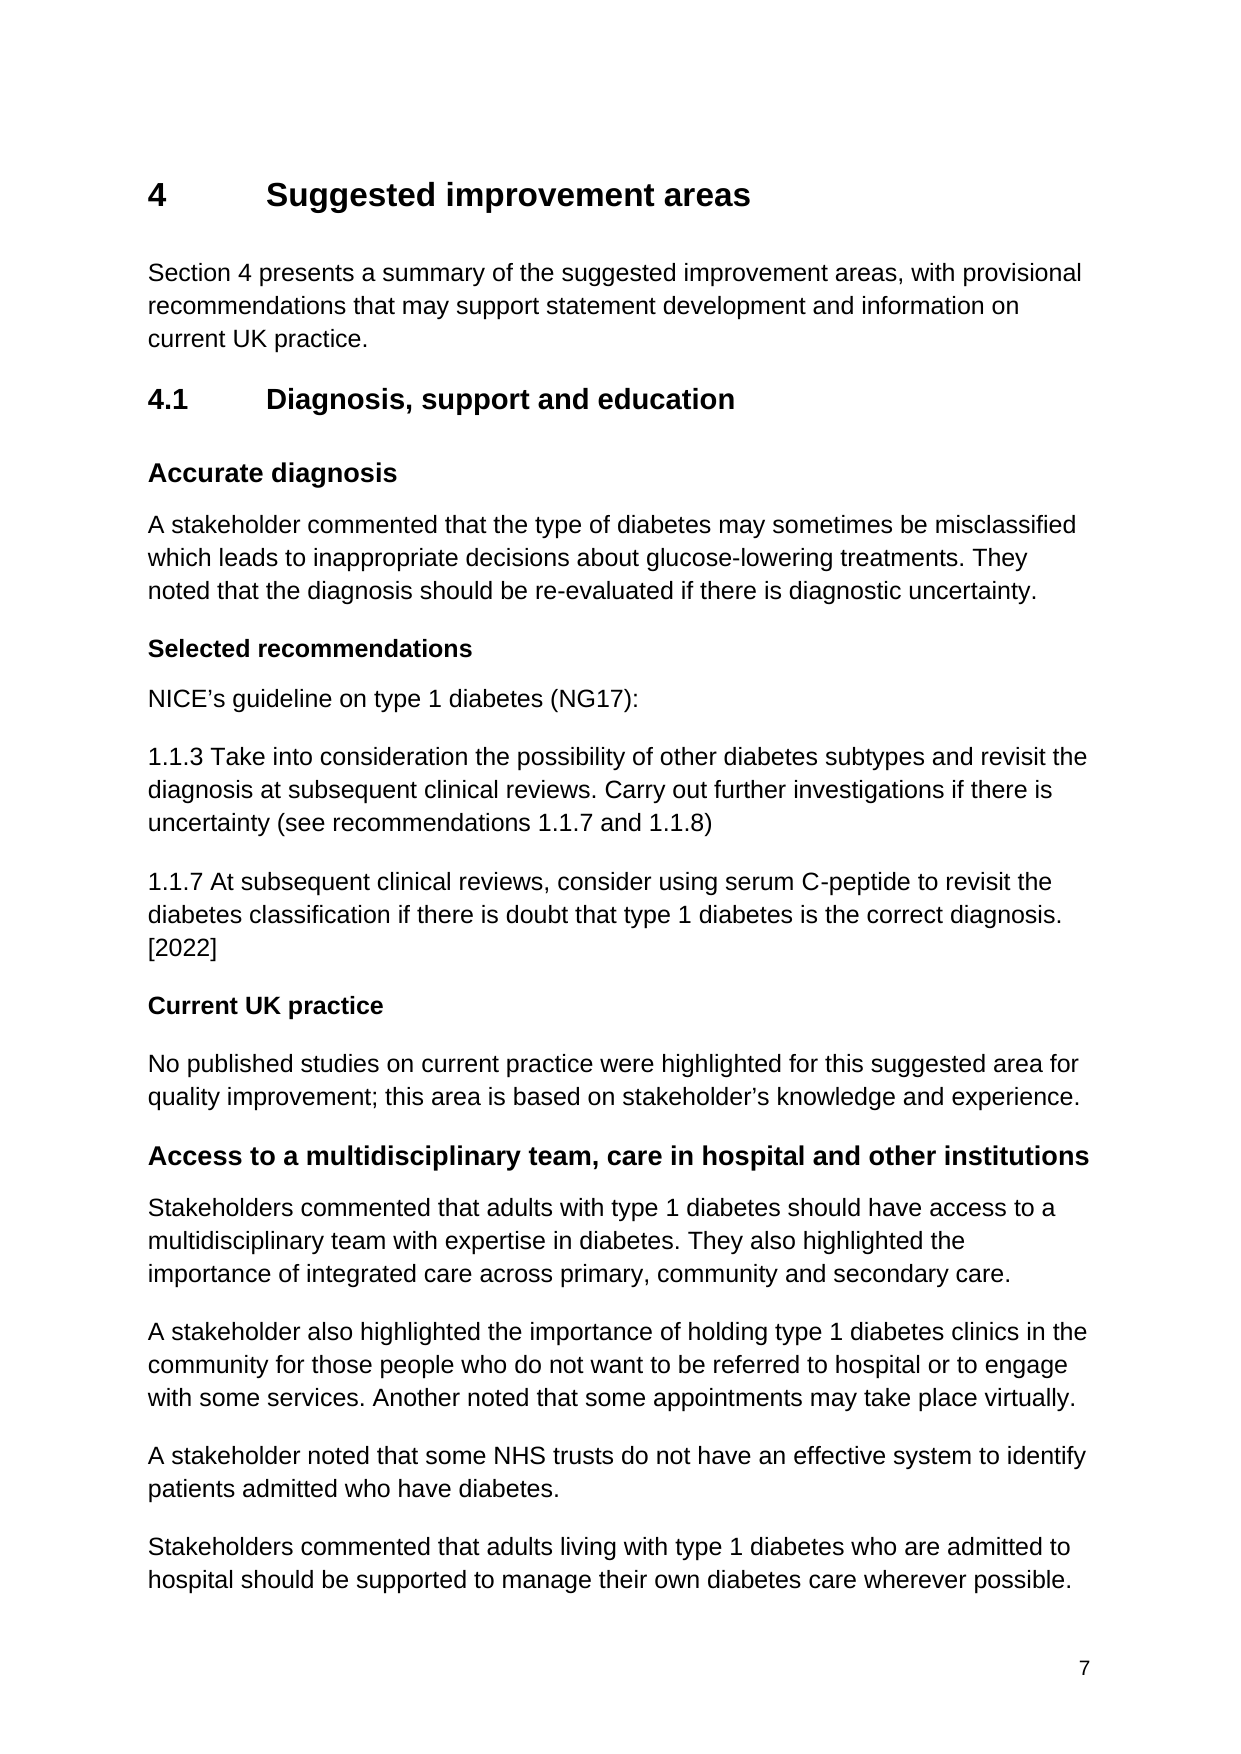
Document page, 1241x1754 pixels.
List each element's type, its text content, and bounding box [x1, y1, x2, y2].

subtitle Accurate diagnosis [148, 457, 1090, 488]
text No published studies on current practice were highlighted for this suggested area for quality improvement; this area is based on stakeholder’s knowledge and experience. [148, 1049, 1090, 1111]
subtitle Suggested improvement areas [148, 175, 1090, 213]
text 1.1.3 Take into consideration the possibility of other diabetes subtypes and revisit the diagnosis at subsequent clinical reviews. Carry out further investigations if there is uncertainty (see recommendations 1.1.7 and 1.1.8) [148, 742, 1090, 836]
text NICE’s guideline on type 1 diabetes (NG17): [148, 683, 1090, 712]
text A stakeholder noted that some NHS trusts do not have an effective system to identify patients admitted who have diabetes. [148, 1441, 1090, 1503]
subtitle Access to a multidisciplinary team, care in hospital and other institutions [148, 1140, 1090, 1171]
text Section 4 presents a summary of the suggested improvement areas, with provisional recommendations that may support statement development and information on current UK practice. [148, 258, 1090, 352]
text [148, 1532, 1090, 1594]
text A stakeholder commented that the type of diabetes may sometimes be misclassified which leads to inappropriate decisions about glucose-lowering treatments. They noted that the diagnosis should be re-evaluated if there is diagnostic uncertainty. [148, 510, 1090, 605]
subtitle Selected recommendations [148, 634, 1090, 663]
text A stakeholder also highlighted the importance of holding type 1 diabetes clinics in the community for those people who do not want to be referred to hospital or to engage with some services. Another noted that some appointments may take place virtually. [148, 1317, 1090, 1412]
subtitle Current UK practice [148, 991, 1090, 1020]
subtitle Diagnosis, support and education [148, 382, 1090, 415]
text Stakeholders commented that adults with type 1 diabetes should have access to a multidisciplinary team with expertise in diabetes. They also highlighted the importance of integrated care across primary, community and secondary care. [148, 1193, 1090, 1288]
text 1.1.7 At subsequent clinical reviews, consider using serum C‑peptide to revisit the diabetes classification if there is doubt that type 1 diabetes is the correct diagnosis. [2022] [148, 866, 1090, 962]
